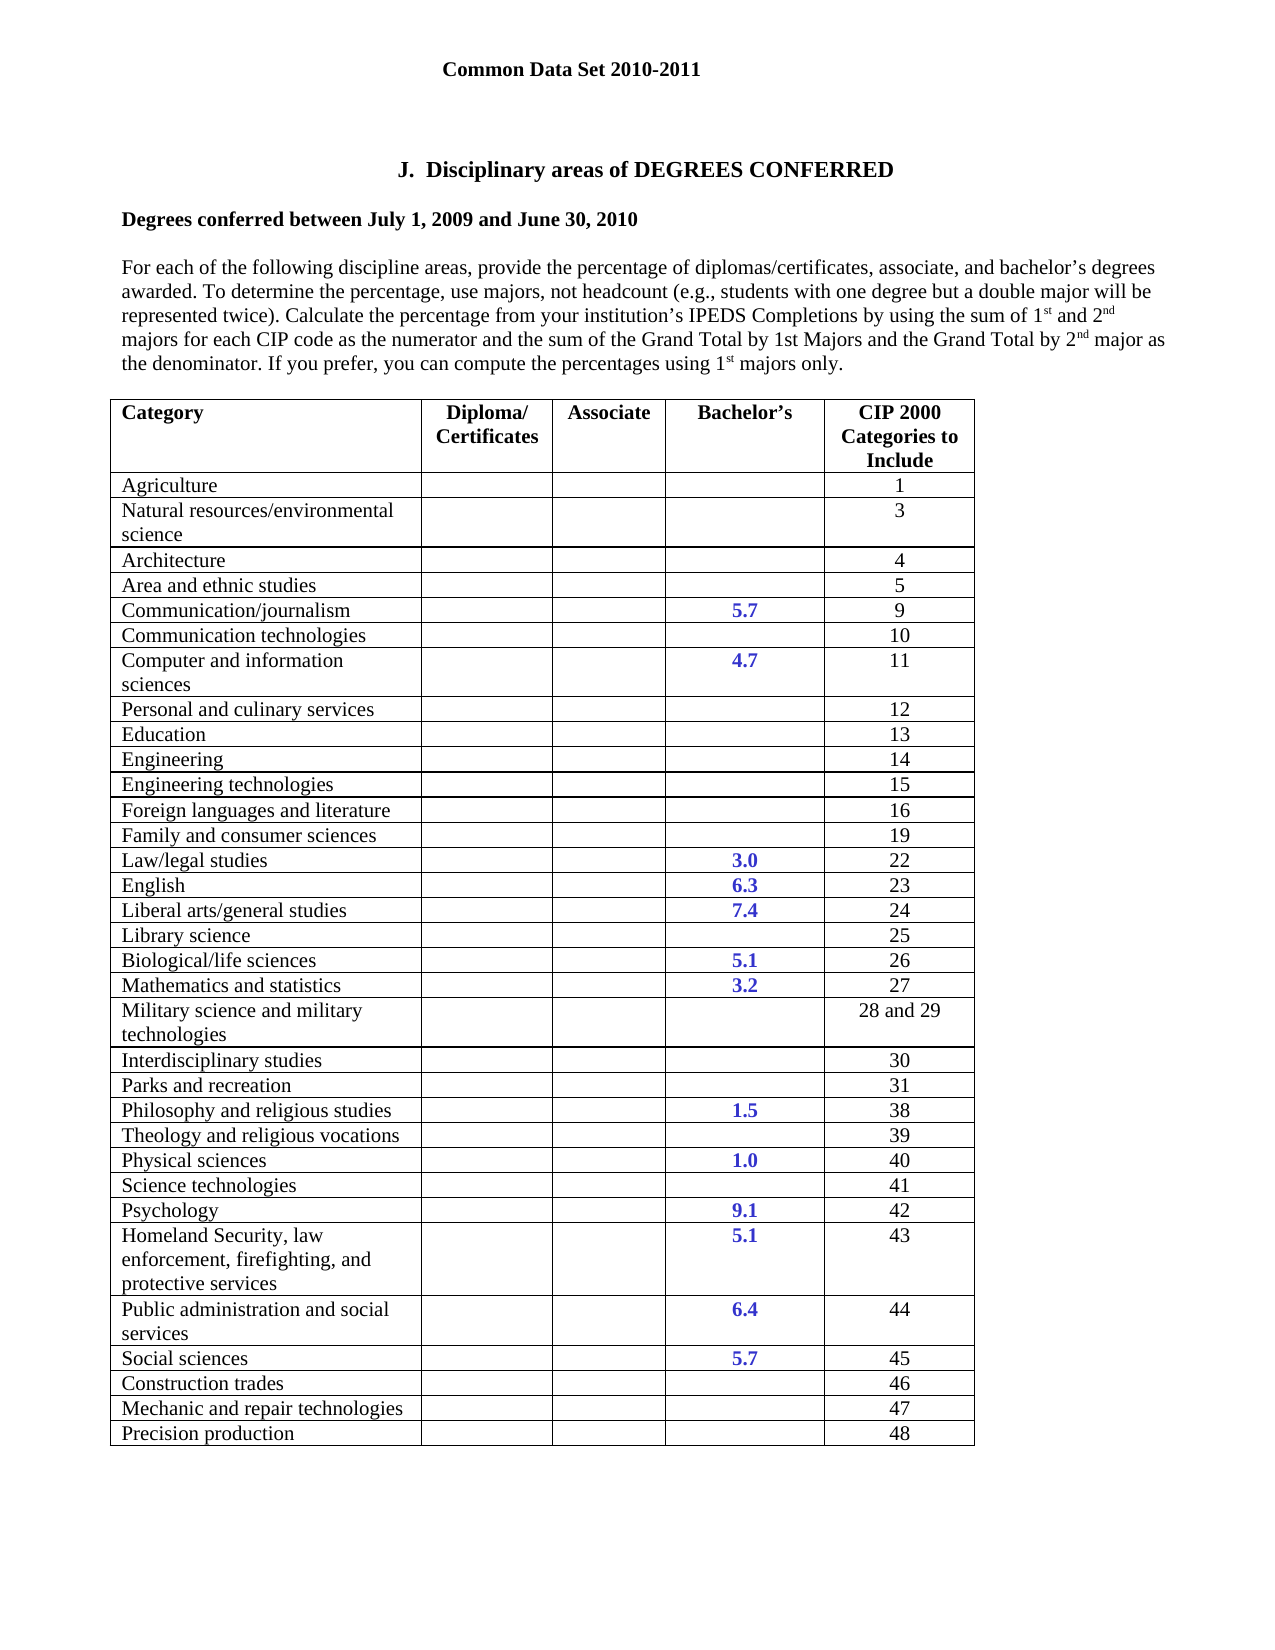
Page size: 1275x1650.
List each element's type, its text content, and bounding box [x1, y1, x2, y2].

table_cell Social sciences [111, 1346, 421, 1370]
table_cell [422, 573, 552, 597]
table_cell [422, 848, 552, 872]
table_cell [422, 1098, 552, 1122]
table_cell [553, 573, 665, 597]
table_cell 26 [825, 948, 974, 972]
table_cell [422, 722, 552, 746]
table_cell [666, 1396, 824, 1420]
table_cell Mechanic and repair technologies [111, 1396, 421, 1420]
table_cell 16 [825, 798, 974, 822]
table_cell Computer and information sciences [111, 648, 421, 696]
table_cell [422, 1371, 552, 1395]
table_cell [422, 1148, 552, 1172]
table_cell [422, 598, 552, 622]
table_cell 38 [825, 1098, 974, 1122]
table_cell [422, 923, 552, 947]
table_cell [422, 973, 552, 997]
table_cell [666, 1421, 824, 1445]
table_cell [422, 498, 552, 546]
text For each of the following discipline areas, provide the percentage of diplomas/certificates, associate, and bachelor’s degrees awarded. To determine the percentage, use majors, not headcount (e.g., students with one degree but a double major will be represented twice). Calculate the percentage from your institution’s IPEDS Completions by using the sum of 1st and 2nd majors for each CIP code as the numerator and the sum of the Grand Total by 1st Majors and the Grand Total by 2nd major as the denominator. If you prefer, you can compute the percentages using 1st majors only. [121, 254, 1170, 375]
table_cell Library science [111, 923, 421, 947]
table_cell [553, 898, 665, 922]
table_cell 5 [825, 573, 974, 597]
table_cell [422, 773, 552, 796]
table_cell [553, 548, 665, 572]
table_cell Natural resources/environmental science [111, 498, 421, 546]
table_cell [422, 697, 552, 721]
table_cell 46 [825, 1371, 974, 1395]
table_cell [553, 1073, 665, 1097]
table_cell 12 [825, 697, 974, 721]
table_cell Personal and culinary services [111, 697, 421, 721]
table_cell 19 [825, 823, 974, 847]
table_cell 15 [825, 773, 974, 796]
table_cell [666, 697, 824, 721]
table_cell 1 [825, 473, 974, 497]
table_cell 40 [825, 1148, 974, 1172]
table_cell 24 [825, 898, 974, 922]
table_cell Homeland Security, law enforcement, firefighting, and protective services [111, 1223, 421, 1295]
table_cell [666, 1073, 824, 1097]
table_cell 43 [825, 1223, 974, 1295]
table_cell Biological/life sciences [111, 948, 421, 972]
table_cell 45 [825, 1346, 974, 1370]
table_cell [422, 1173, 552, 1197]
table_cell 13 [825, 722, 974, 746]
table_cell 47 [825, 1396, 974, 1420]
table_cell [553, 648, 665, 696]
table_cell [666, 573, 824, 597]
table_cell Communication/journalism [111, 598, 421, 622]
table_cell [553, 1148, 665, 1172]
table_cell Military science and military technologies [111, 998, 421, 1046]
table_cell 5.1 [666, 948, 824, 972]
table_cell [553, 473, 665, 497]
table_cell [553, 973, 665, 997]
table_cell 6.3 [666, 873, 824, 897]
table_cell Area and ethnic studies [111, 573, 421, 597]
table_cell Public administration and social services [111, 1296, 421, 1344]
table_cell Architecture [111, 548, 421, 572]
table_cell [553, 1396, 665, 1420]
table_cell 39 [825, 1123, 974, 1147]
table_cell [422, 1296, 552, 1344]
table_cell Physical sciences [111, 1148, 421, 1172]
table_cell [553, 948, 665, 972]
table_cell [666, 923, 824, 947]
table_cell [422, 1223, 552, 1295]
table_cell [553, 1048, 665, 1072]
table_cell [422, 1073, 552, 1097]
table_cell [666, 773, 824, 796]
table_cell Engineering [111, 747, 421, 771]
table_cell [553, 923, 665, 947]
table_cell [553, 1098, 665, 1122]
table_cell [553, 1123, 665, 1147]
table_cell 48 [825, 1421, 974, 1445]
table_cell [553, 1371, 665, 1395]
table_cell [422, 1198, 552, 1222]
table_cell [422, 898, 552, 922]
table_cell Education [111, 722, 421, 746]
table_cell [553, 697, 665, 721]
table_cell 27 [825, 973, 974, 997]
table_cell Interdisciplinary studies [111, 1048, 421, 1072]
table_cell [666, 722, 824, 746]
table_cell Agriculture [111, 473, 421, 497]
table_cell [422, 473, 552, 497]
table_cell [666, 498, 824, 546]
table_cell Engineering technologies [111, 773, 421, 796]
table_cell Communication technologies [111, 623, 421, 647]
table_cell [553, 1346, 665, 1370]
table_cell 41 [825, 1173, 974, 1197]
table_cell Family and consumer sciences [111, 823, 421, 847]
subtitle J. Disciplinary areas of DEGREES CONFERRED [121, 156, 1170, 182]
table_cell [666, 1048, 824, 1072]
table_cell [422, 823, 552, 847]
table_cell Science technologies [111, 1173, 421, 1197]
table_cell [553, 1198, 665, 1222]
table_cell 5.7 [666, 598, 824, 622]
table_cell 4.7 [666, 648, 824, 696]
table_cell 5.7 [666, 1346, 824, 1370]
table_cell 3.2 [666, 973, 824, 997]
table_cell 28 and 29 [825, 998, 974, 1046]
table_cell [553, 773, 665, 796]
table_header CIP 2000 Categories to Include [825, 400, 974, 472]
table_cell [422, 747, 552, 771]
table_cell [553, 873, 665, 897]
table_cell [422, 1421, 552, 1445]
table_cell [422, 1346, 552, 1370]
table_cell [553, 823, 665, 847]
table_cell [422, 623, 552, 647]
table_cell 10 [825, 623, 974, 647]
table_cell [666, 823, 824, 847]
table_cell [422, 798, 552, 822]
table_cell [666, 623, 824, 647]
table_cell 11 [825, 648, 974, 696]
table_cell [553, 1296, 665, 1344]
table_header Associate [553, 400, 665, 472]
table_cell Liberal arts/general studies [111, 898, 421, 922]
table_cell 9 [825, 598, 974, 622]
table_cell 23 [825, 873, 974, 897]
table_header Diploma/ Certificates [422, 400, 552, 472]
table_cell [666, 1173, 824, 1197]
table_cell [422, 998, 552, 1046]
table_cell Law/legal studies [111, 848, 421, 872]
table_cell [553, 1421, 665, 1445]
table_cell [553, 848, 665, 872]
table_cell [553, 1223, 665, 1295]
table_cell [553, 498, 665, 546]
table_cell [422, 648, 552, 696]
table_cell [422, 1048, 552, 1072]
table_cell [666, 998, 824, 1046]
table_cell 4 [825, 548, 974, 572]
text Degrees conferred between July 1, 2009 and June 30, 2010 [121, 206, 1170, 231]
table_cell Precision production [111, 1421, 421, 1445]
table_cell 25 [825, 923, 974, 947]
table_cell [553, 1173, 665, 1197]
table_cell [553, 722, 665, 746]
table_cell [553, 747, 665, 771]
table_cell 1.5 [666, 1098, 824, 1122]
table_cell [666, 473, 824, 497]
table_cell [666, 747, 824, 771]
table_cell [553, 623, 665, 647]
table_cell [666, 1371, 824, 1395]
table_cell [422, 1396, 552, 1420]
table_cell 31 [825, 1073, 974, 1097]
table_cell Parks and recreation [111, 1073, 421, 1097]
table_cell [666, 798, 824, 822]
table_header Category [111, 400, 421, 472]
table_cell 42 [825, 1198, 974, 1222]
table_cell 9.1 [666, 1198, 824, 1222]
table_cell 1.0 [666, 1148, 824, 1172]
table_cell [422, 873, 552, 897]
table_cell [422, 1123, 552, 1147]
table_cell [666, 1123, 824, 1147]
table_cell [666, 548, 824, 572]
table_header Bachelor’s [666, 400, 824, 472]
table_cell [553, 598, 665, 622]
table_cell 14 [825, 747, 974, 771]
table_cell Foreign languages and literature [111, 798, 421, 822]
table_cell [553, 998, 665, 1046]
table_cell Psychology [111, 1198, 421, 1222]
table_cell 44 [825, 1296, 974, 1344]
table_cell 6.4 [666, 1296, 824, 1344]
table_cell 5.1 [666, 1223, 824, 1295]
table_cell 22 [825, 848, 974, 872]
table_cell Construction trades [111, 1371, 421, 1395]
table_cell [422, 548, 552, 572]
table_cell 7.4 [666, 898, 824, 922]
table_cell Mathematics and statistics [111, 973, 421, 997]
table_cell [553, 798, 665, 822]
table_cell [422, 948, 552, 972]
table_cell English [111, 873, 421, 897]
table_cell 30 [825, 1048, 974, 1072]
table_cell 3.0 [666, 848, 824, 872]
table_cell Philosophy and religious studies [111, 1098, 421, 1122]
table_cell Theology and religious vocations [111, 1123, 421, 1147]
table_cell 3 [825, 498, 974, 546]
